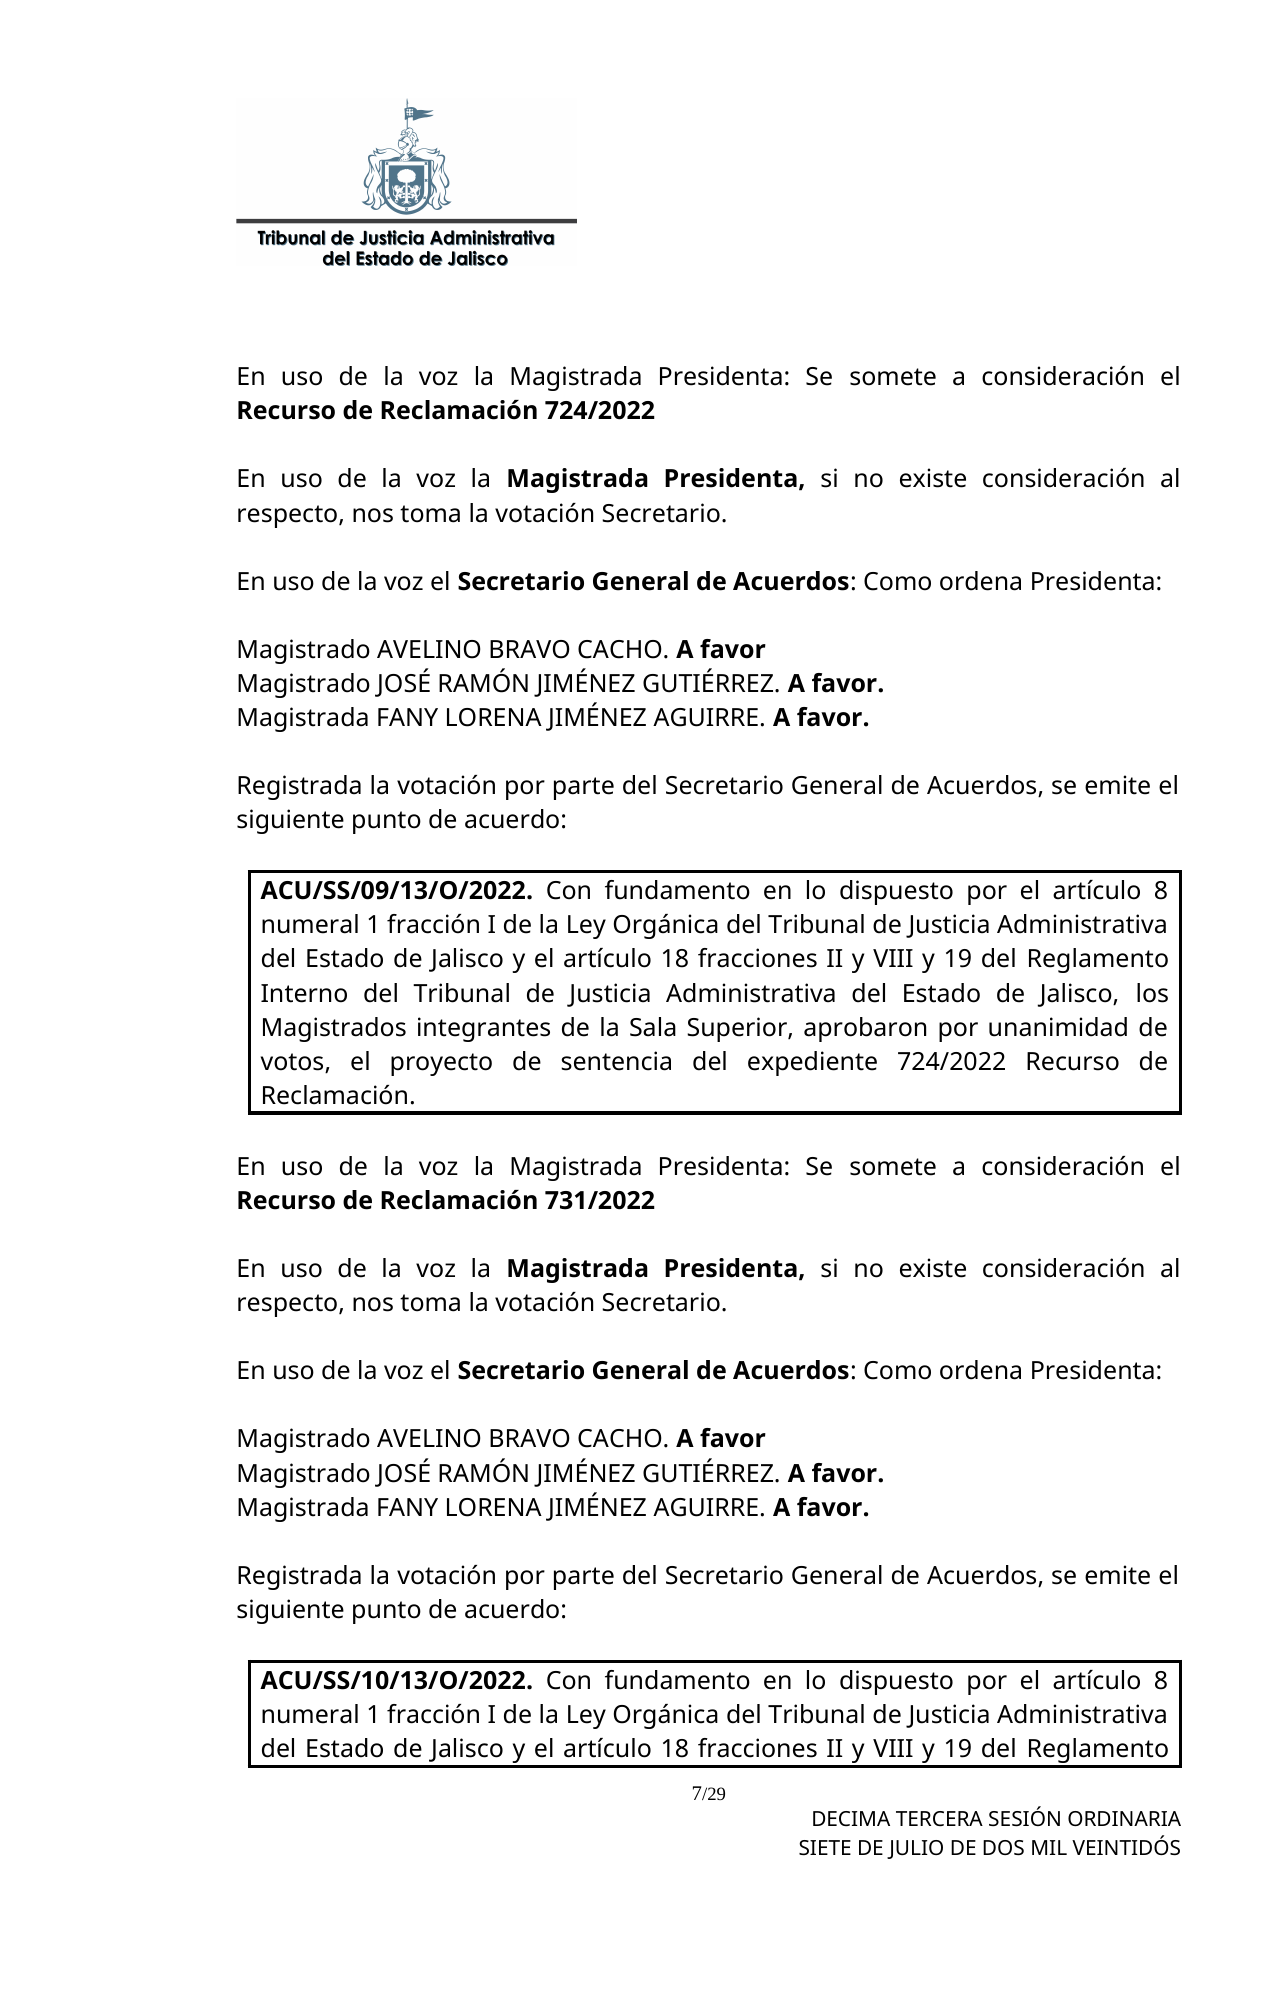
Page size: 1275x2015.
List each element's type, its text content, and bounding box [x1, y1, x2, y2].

text Magistrado AVELINO BRAVO CACHO. A favor [236, 1421, 1181, 1455]
text En uso de la voz la Magistrada Presidenta: Se somete a consideración el Recurso de Reclamación 724/2022 [236, 359, 1181, 427]
text En uso de la voz la Magistrada Presidenta, si no existe consideración al respecto, nos toma la votación Secretario. [236, 461, 1181, 529]
text En uso de la voz el Secretario General de Acuerdos: Como ordena Presidenta: [236, 563, 1181, 597]
text Magistrado JOSÉ RAMÓN JIMÉNEZ GUTIÉRREZ. A favor. [236, 666, 1181, 699]
text En uso de la voz el Secretario General de Acuerdos: Como ordena Presidenta: [236, 1353, 1181, 1387]
text En uso de la voz la Magistrada Presidenta, si no existe consideración al respecto, nos toma la votación Secretario. [236, 1251, 1181, 1319]
table_header ACU/SS/09/13/O/2022. Con fundamento en lo dispuesto por el artículo 8 numeral 1 fracción I de la Ley Orgánica del Tribunal de Justicia Administrativa del Estado de Jalisco y el artículo 18 fracciones II y VIII y 19 del Reglamento Interno del Tribunal de Justicia Administrativa del Estado de Jalisco, los Magistrados integrantes de la Sala Superior, aprobaron por unanimidad de votos, el proyecto de sentencia del expediente 724/2022 Recurso de Reclamación. [251, 873, 1179, 1111]
text Magistrado AVELINO BRAVO CACHO. A favor [236, 631, 1181, 666]
text Registrada la votación por parte del Secretario General de Acuerdos, se emite el siguiente punto de acuerdo: [236, 768, 1181, 836]
text Magistrado JOSÉ RAMÓN JIMÉNEZ GUTIÉRREZ. A favor. [236, 1455, 1181, 1489]
text En uso de la voz la Magistrada Presidenta: Se somete a consideración el Recurso de Reclamación 731/2022 [236, 1149, 1181, 1217]
text Registrada la votación por parte del Secretario General de Acuerdos, se emite el siguiente punto de acuerdo: [236, 1557, 1181, 1626]
text Magistrada FANY LORENA JIMÉNEZ AGUIRRE. A favor. [236, 699, 1181, 734]
text Magistrada FANY LORENA JIMÉNEZ AGUIRRE. A favor. [236, 1489, 1181, 1523]
picture [236, 98, 577, 266]
